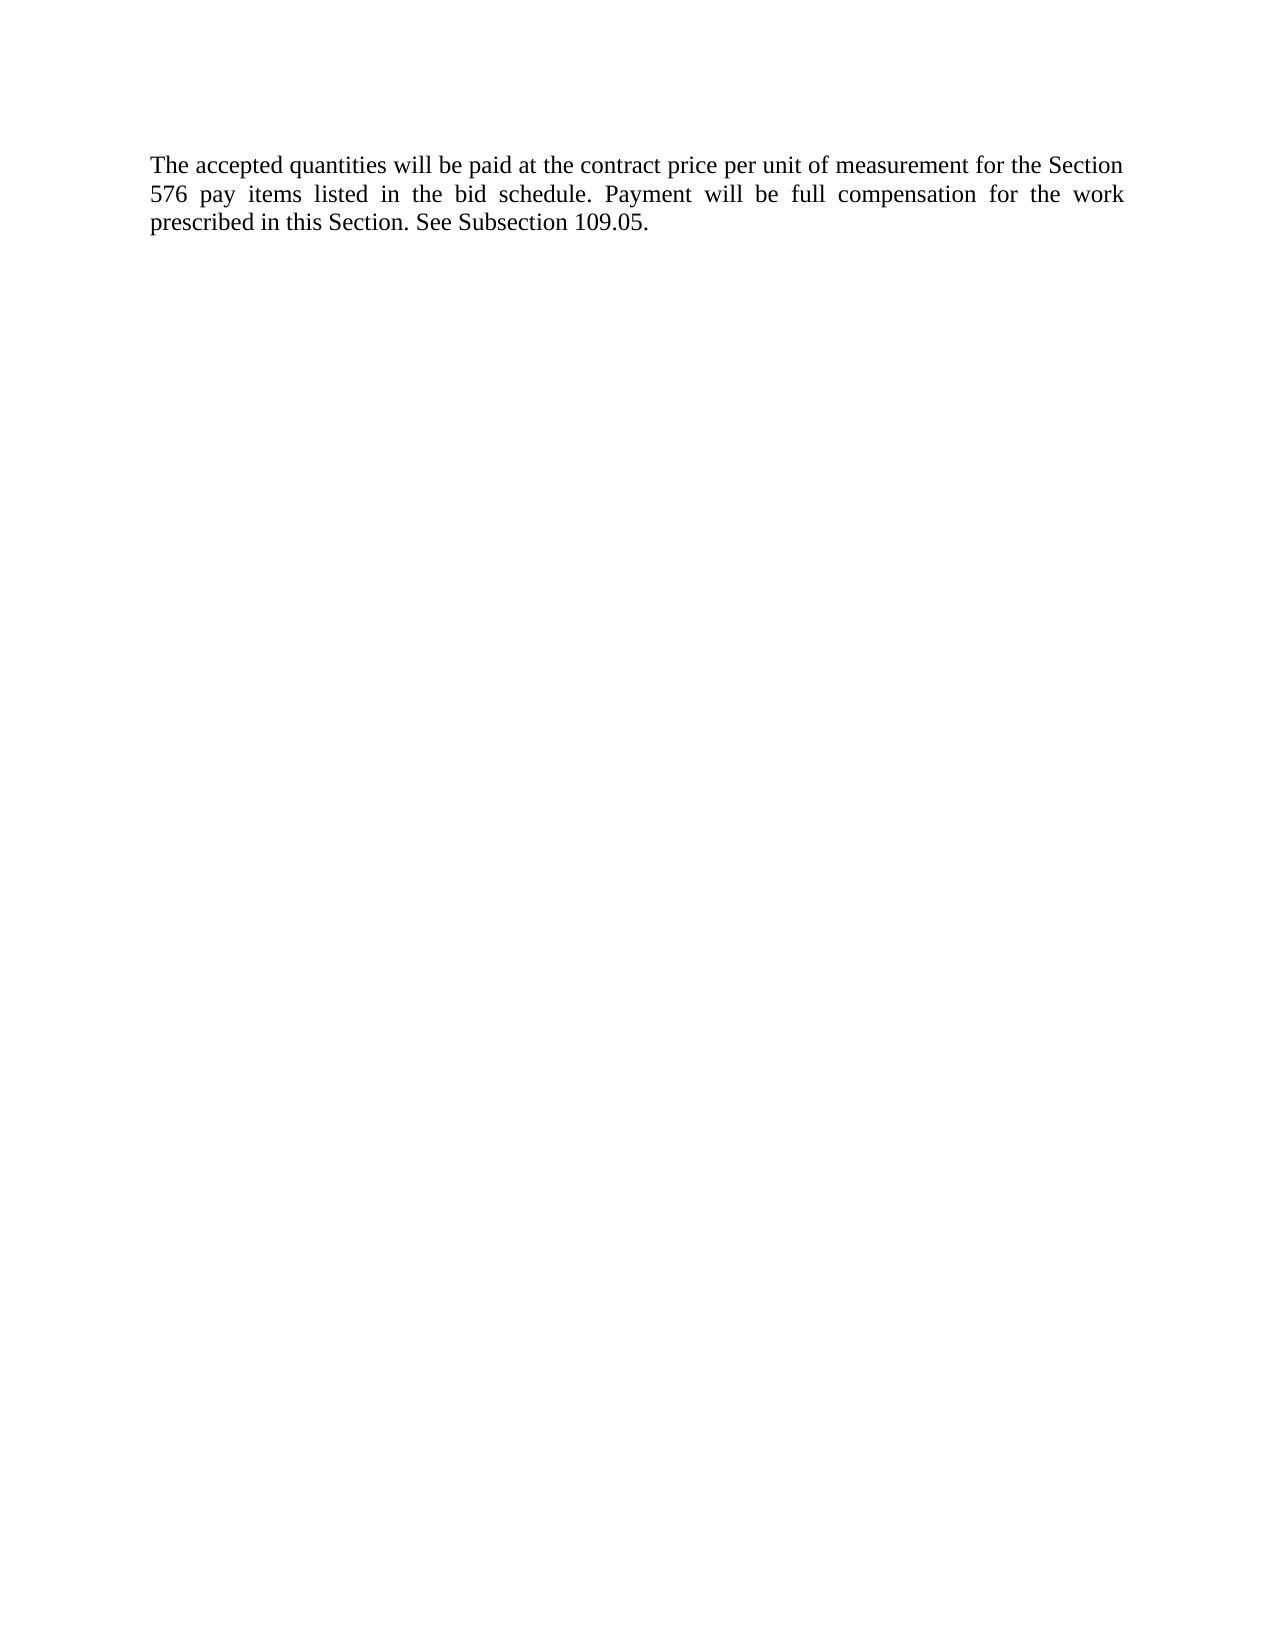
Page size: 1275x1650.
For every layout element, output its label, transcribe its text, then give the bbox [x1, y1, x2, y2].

text The accepted quantities will be paid at the contract price per unit of measurement for the Section 576 pay items listed in the bid schedule. Payment will be full compensation for the work prescribed in this Section. See Subsection 109.05. [150, 150, 1125, 236]
